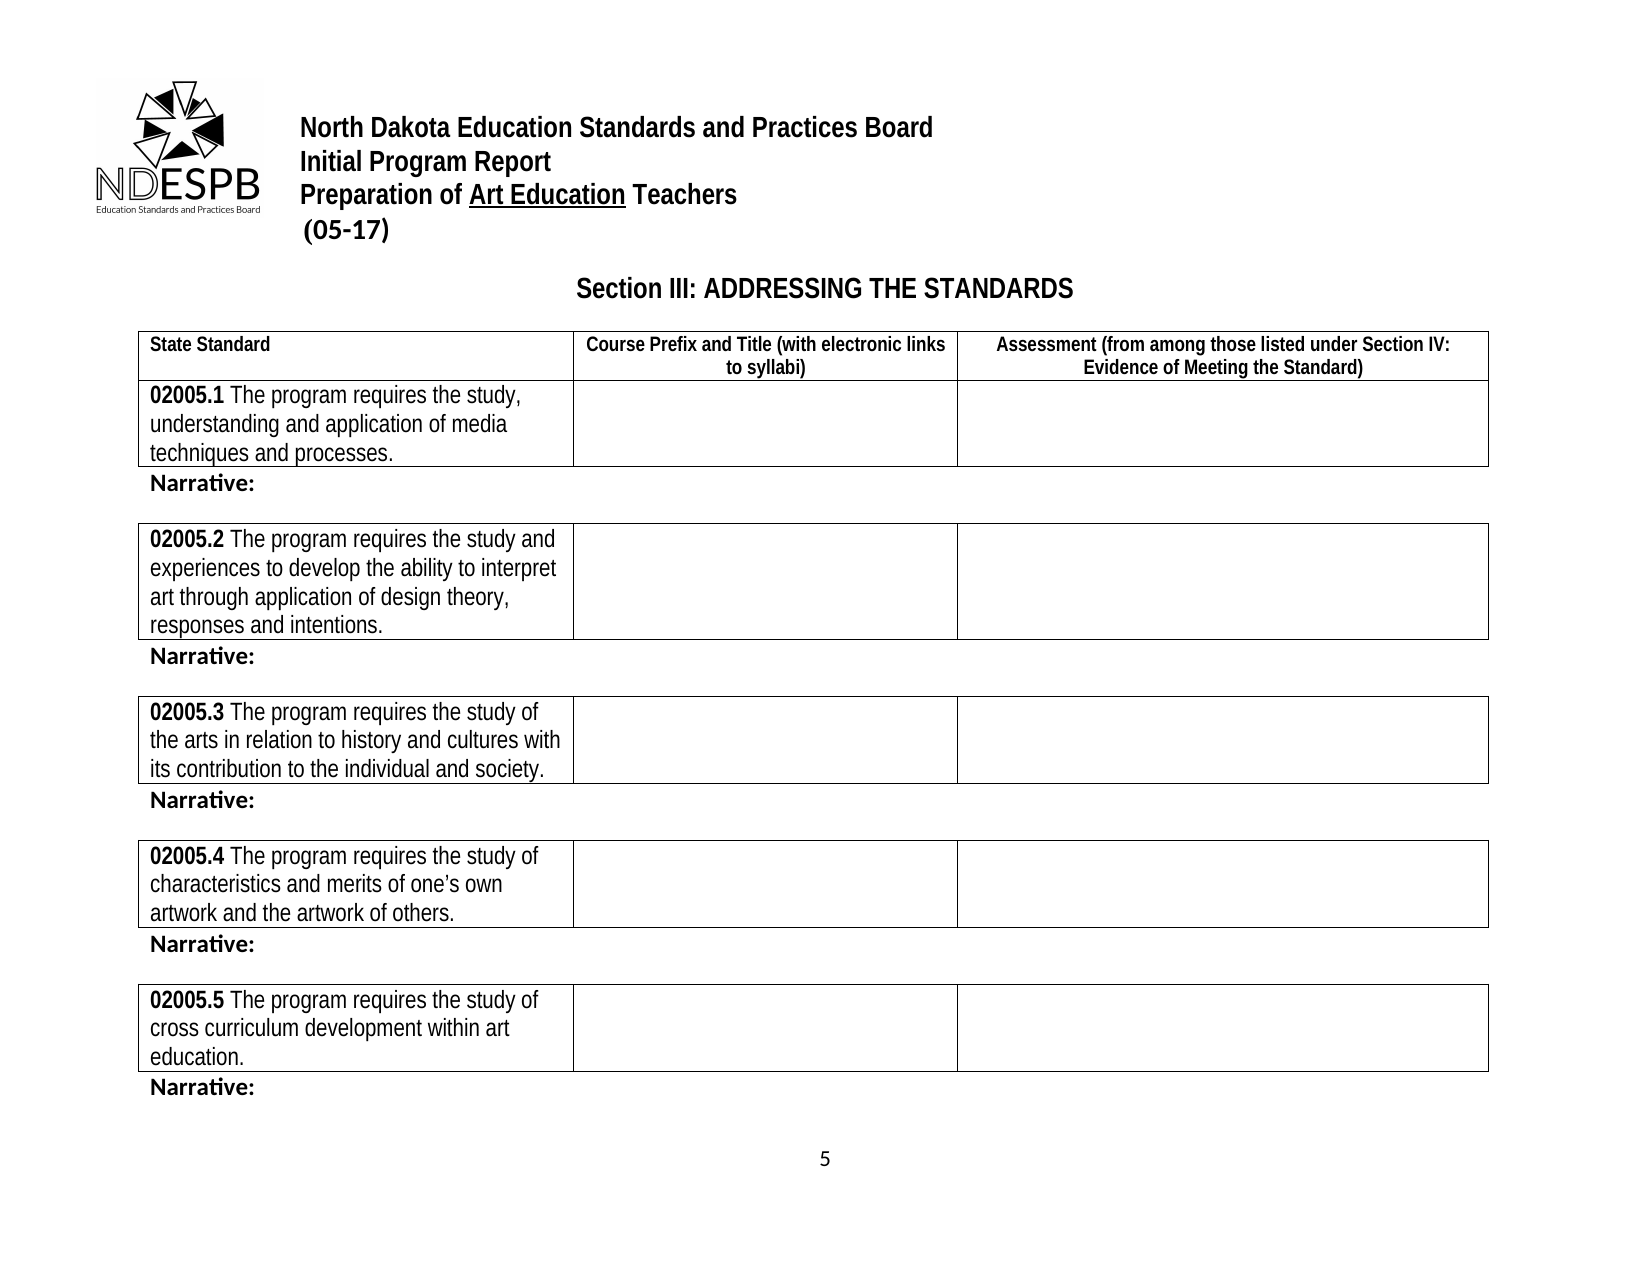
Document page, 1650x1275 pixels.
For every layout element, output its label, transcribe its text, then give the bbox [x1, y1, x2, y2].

table_header [958, 524, 1488, 639]
table_header Assessment (from among those listed under Section IV: Evidence of Meeting the Standard) [958, 332, 1488, 379]
table_header [958, 841, 1488, 927]
table_header [574, 697, 957, 783]
table_header [958, 697, 1488, 783]
table_header 02005.2 The program requires the study and experiences to develop the ability to interpret art through application of design theory, responses and intentions. [139, 524, 573, 639]
table_header [574, 841, 957, 927]
table_cell [574, 381, 957, 466]
table_cell [958, 381, 1488, 466]
table_header 02005.5 The program requires the study of cross curriculum development within art education. [139, 985, 573, 1071]
table_header Course Prefix and Title (with electronic links to syllabi) [574, 332, 957, 379]
text Section III: ADDRESSING THE STANDARDS [150, 271, 1500, 305]
table_header 02005.3 The program requires the study of the arts in relation to history and cultures with its contribution to the individual and society. [139, 697, 573, 783]
table_header State Standard [139, 332, 573, 379]
table_header [574, 985, 957, 1071]
picture [95, 78, 264, 218]
text Narrative: [150, 640, 1500, 671]
table_cell 02005.1 The program requires the study, understanding and application of media techniques and processes. [139, 381, 573, 466]
text Narrative: [150, 928, 1500, 958]
text Narrative: [150, 467, 1500, 498]
text Narrative: [150, 784, 1500, 814]
table_header 02005.4 The program requires the study of characteristics and merits of one’s own artwork and the artwork of others. [139, 841, 573, 927]
table_header [574, 524, 957, 639]
text Narrative: [150, 1072, 1500, 1102]
table_header [958, 985, 1488, 1071]
